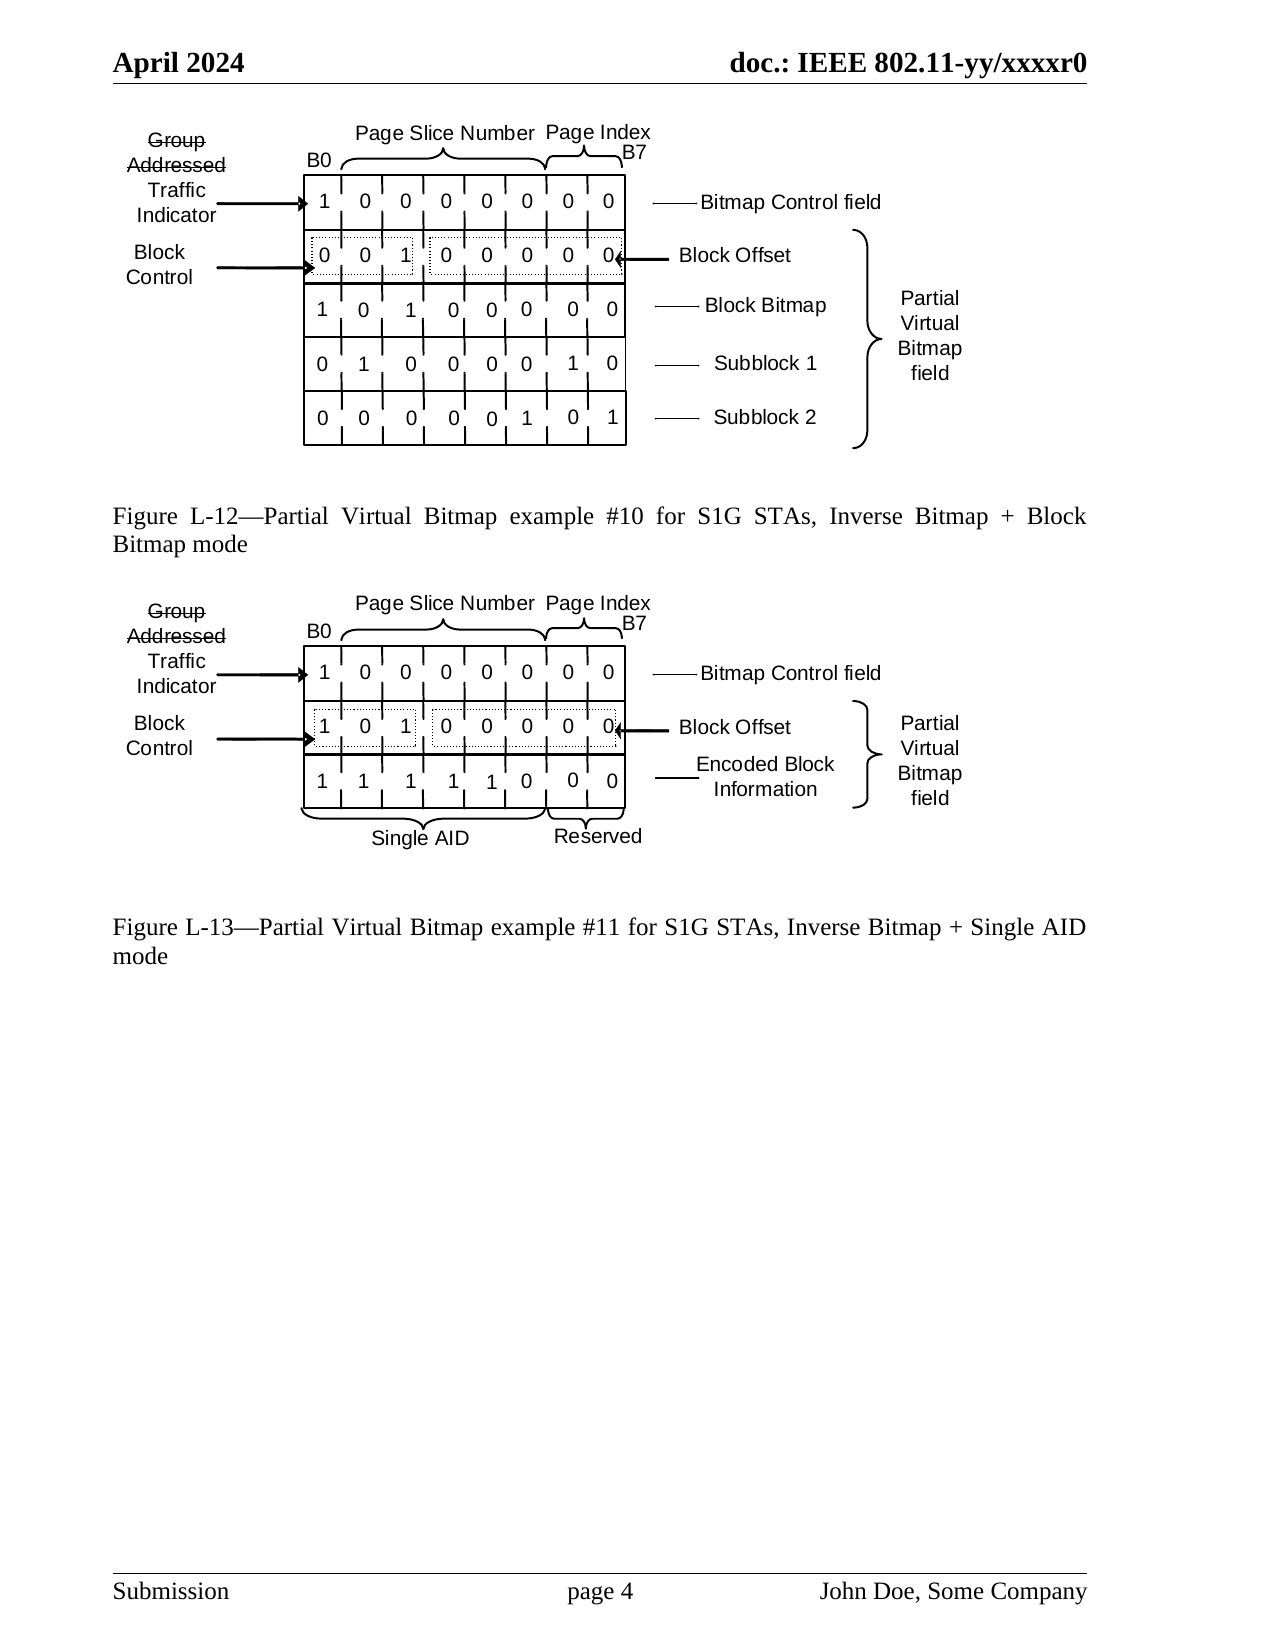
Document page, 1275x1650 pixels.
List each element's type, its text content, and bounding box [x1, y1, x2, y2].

text Figure L-12—Partial Virtual Bitmap example #10 for S1G STAs, Inverse Bitmap + Block Bitmap mode [112, 501, 1087, 558]
text Figure L-13—Partial Virtual Bitmap example #11 for S1G STAs, Inverse Bitmap + Single AID mode [112, 912, 1087, 970]
